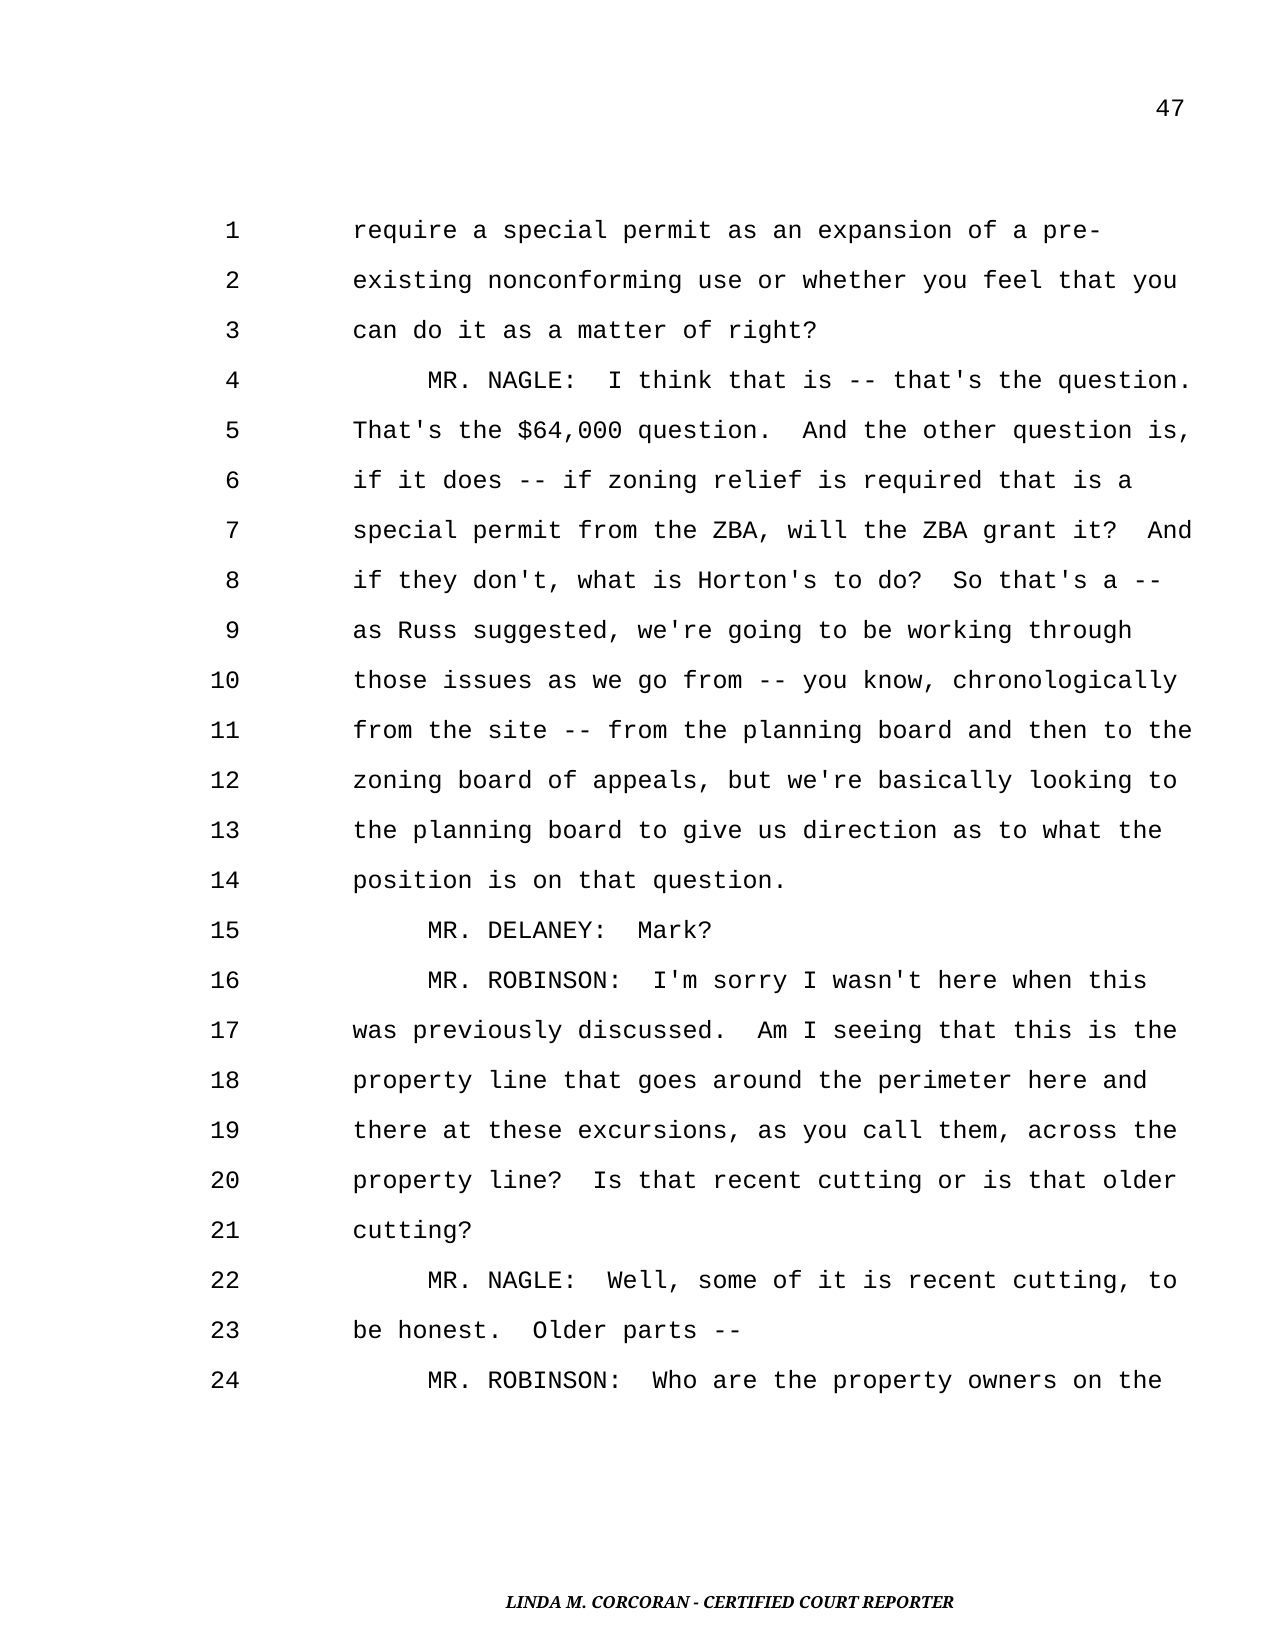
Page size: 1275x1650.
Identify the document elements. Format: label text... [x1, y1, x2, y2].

list position is on that question. [210, 868, 1210, 896]
list those issues as we go from -- you know, chronologically [210, 668, 1210, 696]
list from the site -- from the planning board and then to the [210, 718, 1210, 746]
list MR. NAGLE: Well, some of it is recent cutting, to [210, 1268, 1210, 1296]
list MR. ROBINSON: I'm sorry I wasn't here when this [210, 968, 1210, 996]
list as Russ suggested, we're going to be working through [225, 618, 1210, 646]
list there at these excursions, as you call them, across the [210, 1118, 1210, 1146]
list be honest. Older parts -- [210, 1318, 1210, 1346]
list MR. NAGLE: I think that is -- that's the question. [225, 368, 1210, 396]
list zoning board of appeals, but we're basically looking to [210, 768, 1210, 796]
list if it does -- if zoning relief is required that is a [225, 468, 1210, 496]
list property line? Is that recent cutting or is that older [210, 1168, 1210, 1196]
list was previously discussed. Am I seeing that this is the [210, 1018, 1210, 1046]
list special permit from the ZBA, will the ZBA grant it? And [225, 518, 1210, 546]
list existing nonconforming use or whether you feel that you [225, 268, 1210, 296]
list can do it as a matter of right? [225, 318, 1210, 346]
list the planning board to give us direction as to what the [210, 818, 1210, 846]
list MR. ROBINSON: Who are the property owners on the [210, 1368, 1210, 1396]
list if they don't, what is Horton's to do? So that's a -- [225, 568, 1210, 596]
list That's the $64,000 question. And the other question is, [225, 418, 1210, 446]
list require a special permit as an expansion of a pre- [225, 217, 1210, 246]
list property line that goes around the perimeter here and [210, 1068, 1210, 1096]
list MR. DELANEY: Mark? [210, 918, 1210, 946]
list cutting? [210, 1218, 1210, 1246]
